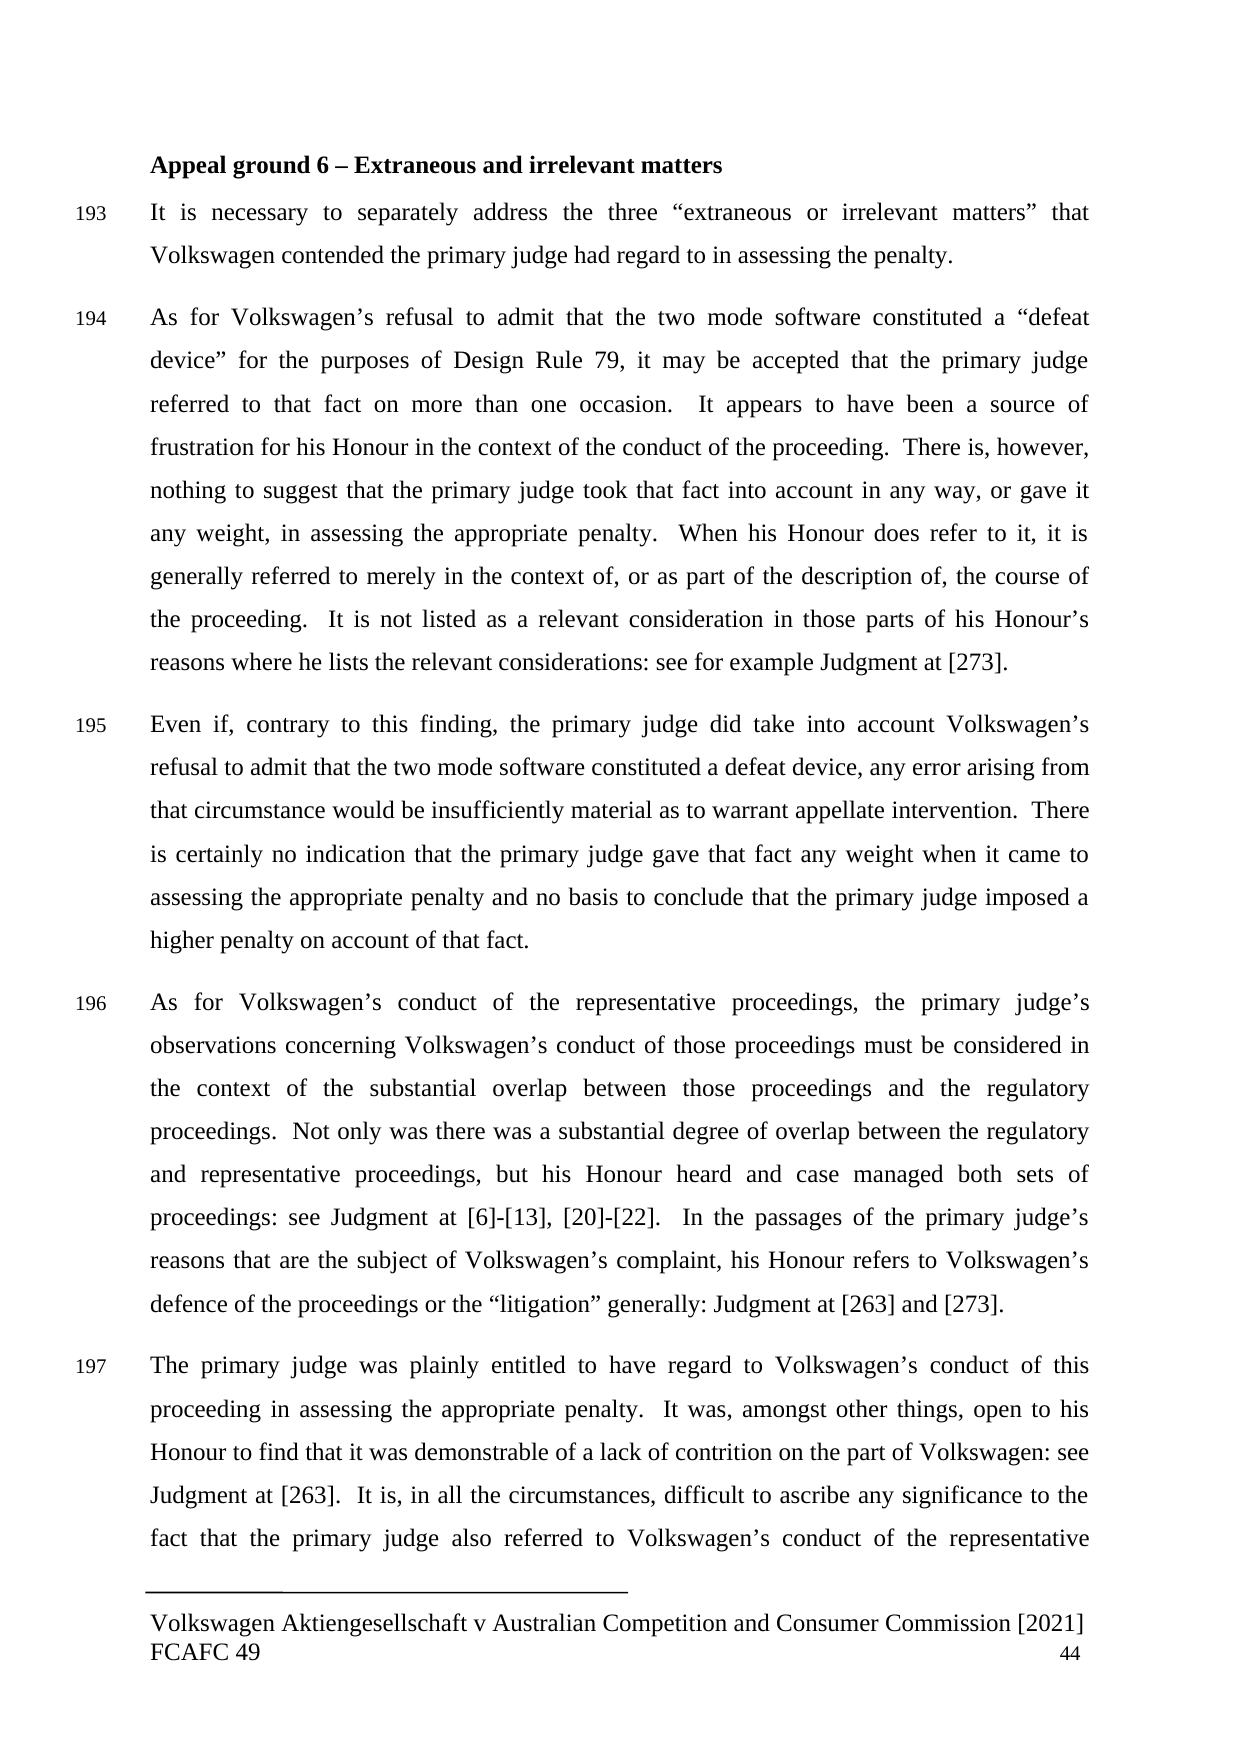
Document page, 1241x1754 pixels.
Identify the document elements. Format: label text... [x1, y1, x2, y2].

text As for Volkswagen’s conduct of the representative proceedings, the primary judge’s observations concerning Volkswagen’s conduct of those proceedings must be considered in the context of the substantial overlap between those proceedings and the regulatory proceedings. Not only was there was a substantial degree of overlap between the regulatory and representative proceedings, but his Honour heard and case managed both sets of proceedings: see Judgment at [6]-[13], [20]-[22]. In the passages of the primary judge’s reasons that are the subject of Volkswagen’s complaint, his Honour refers to Volkswagen’s defence of the proceedings or the “litigation” generally: Judgment at [263] and [273]. [75, 987, 1090, 1317]
text It is necessary to separately address the three “extraneous or irrelevant matters” that Volkswagen contended the primary judge had regard to in assessing the penalty. [75, 197, 1090, 269]
text Even if, contrary to this finding, the primary judge did take into account Volkswagen’s refusal to admit that the two mode software constituted a defeat device, any error arising from that circumstance would be insufficiently material as to warrant appellate intervention. There is certainly no indication that the primary judge gave that fact any weight when it came to assessing the appropriate penalty and no basis to conclude that the primary judge imposed a higher penalty on account of that fact. [75, 709, 1090, 954]
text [75, 1351, 1090, 1552]
text As for Volkswagen’s refusal to admit that the two mode software constituted a “defeat device” for the purposes of Design Rule 79, it may be accepted that the primary judge referred to that fact on more than one occasion. It appears to have been a source of frustration for his Honour in the context of the conduct of the proceeding. There is, however, nothing to suggest that the primary judge took that fact into account in any way, or gave it any weight, in assessing the appropriate penalty. When his Honour does refer to it, it is generally referred to merely in the context of, or as part of the description of, the course of the proceeding. It is not listed as a relevant consideration in those parts of his Honour’s reasons where he lists the relevant considerations: see for example Judgment at [273]. [75, 302, 1090, 676]
subtitle Appeal ground 6 – Extraneous and irrelevant matters [150, 150, 1090, 179]
